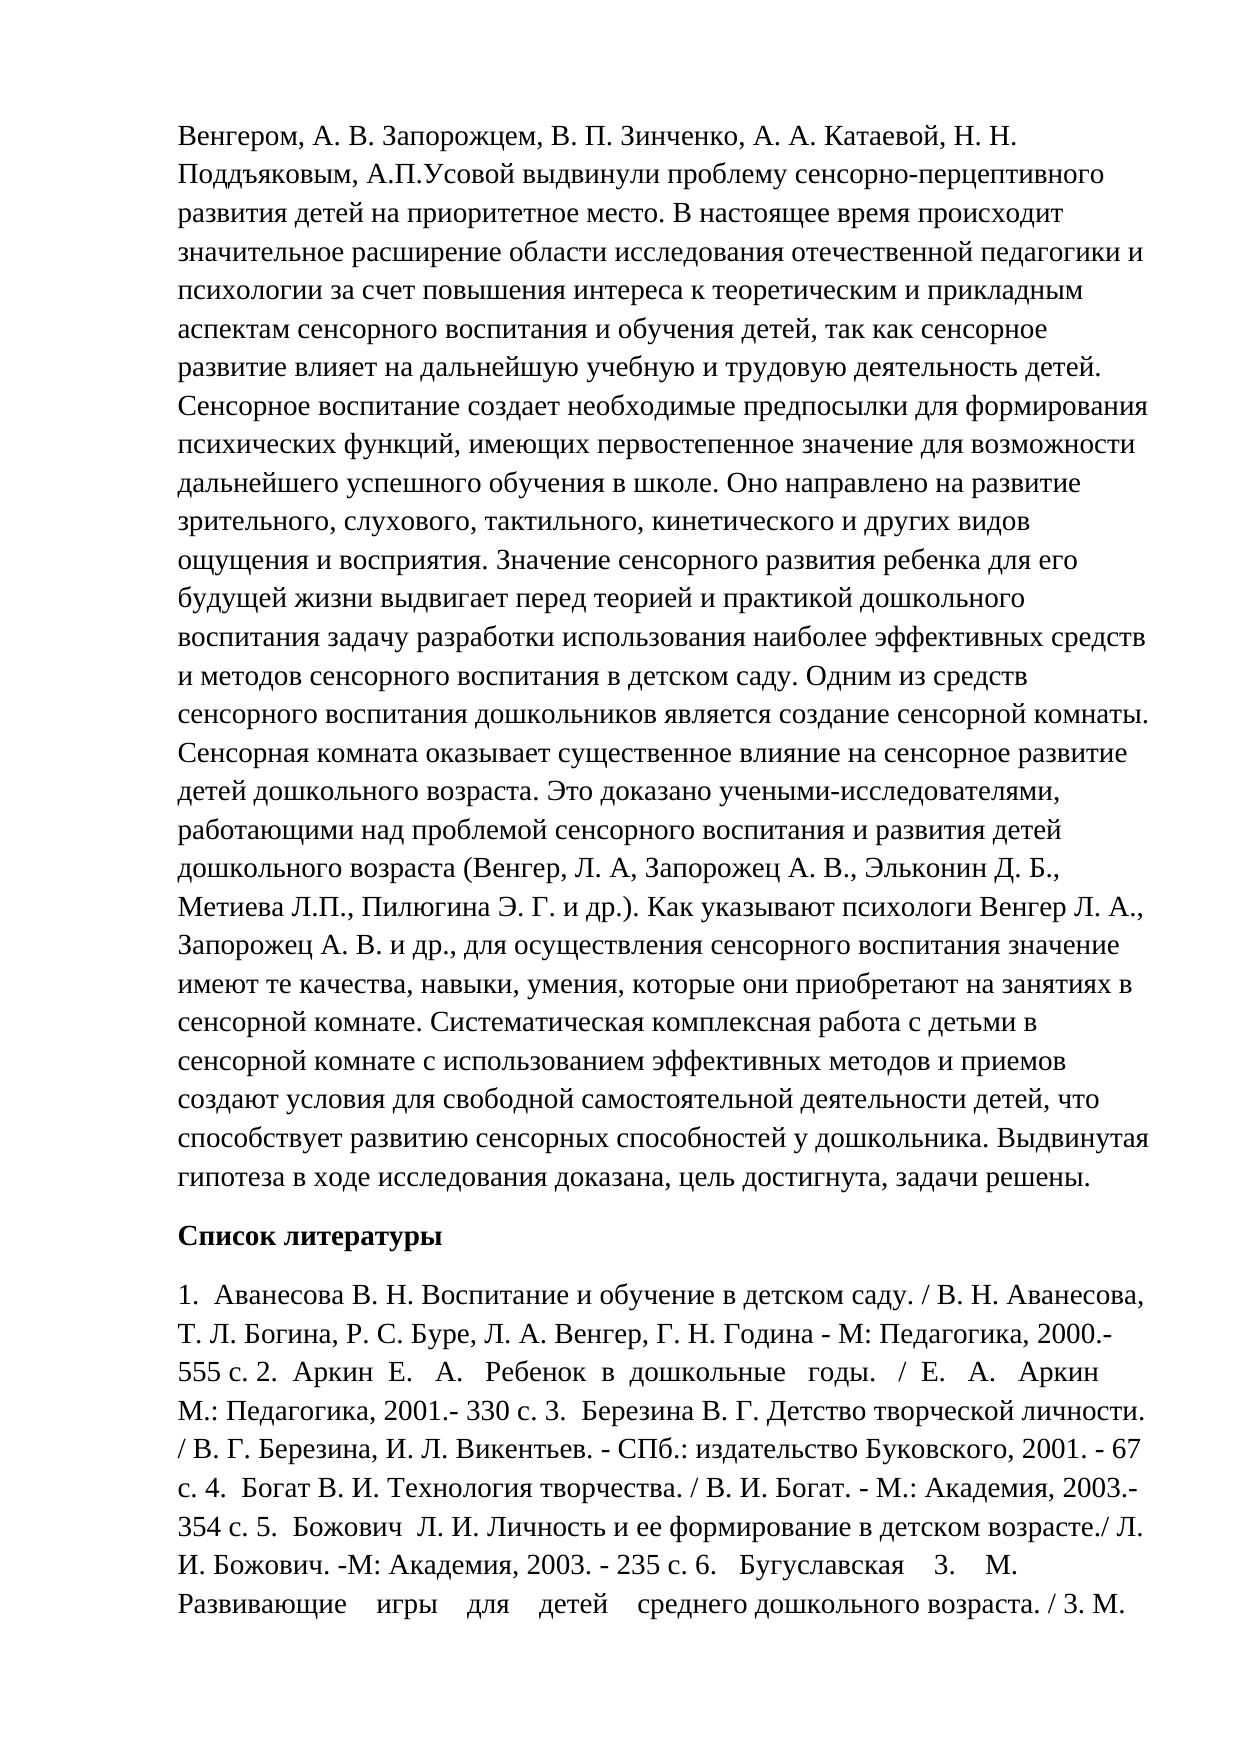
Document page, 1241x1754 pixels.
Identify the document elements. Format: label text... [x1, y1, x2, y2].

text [177, 118, 1152, 1192]
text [177, 1277, 1152, 1619]
text Список литературы [177, 1218, 1152, 1252]
